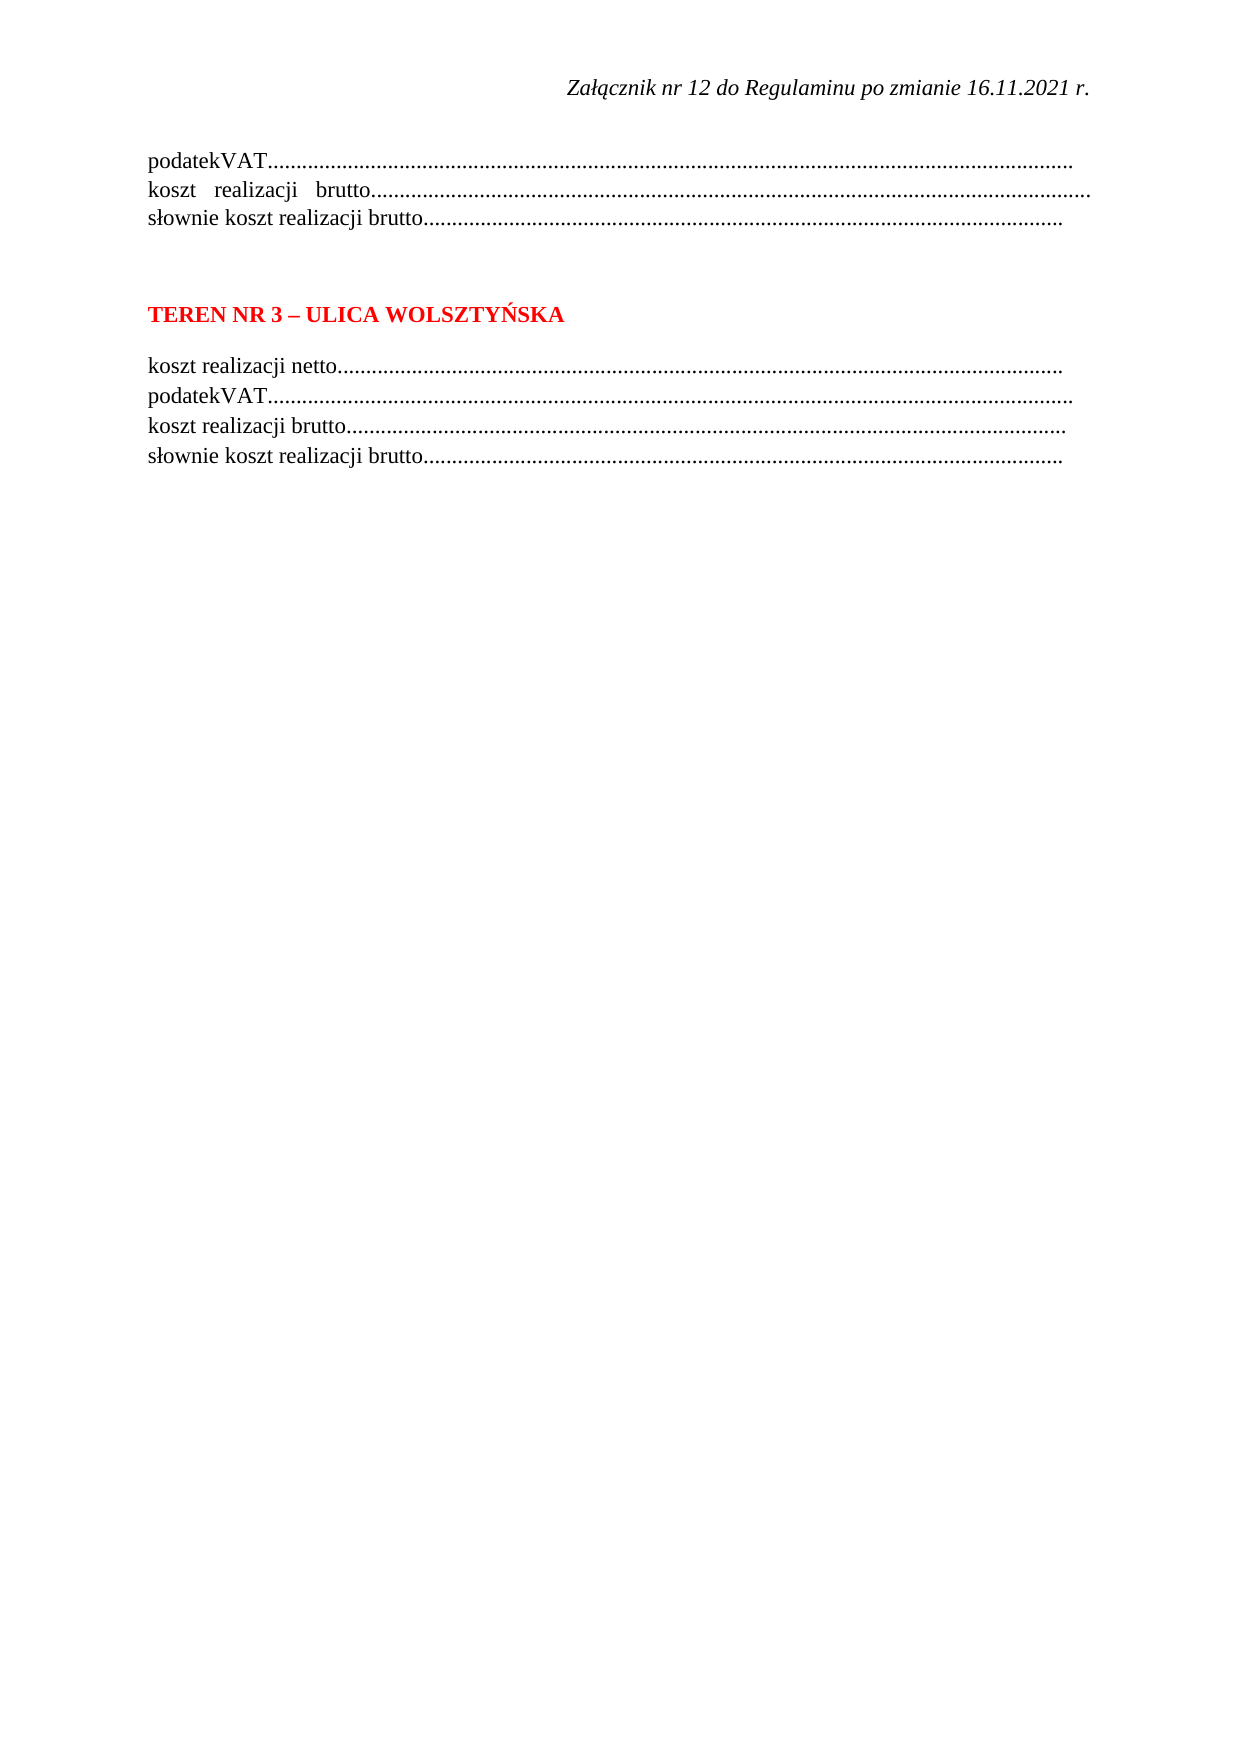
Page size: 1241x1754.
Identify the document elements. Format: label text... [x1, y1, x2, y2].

text TEREN NR 3 – ULICA WOLSZTYŃSKA [148, 301, 1093, 327]
list podatekVAT............................................................................................................................................. [148, 148, 1093, 174]
text koszt realizacji netto............................................................................................................................... [148, 352, 1093, 378]
list koszt realizacji brutto.............................................................................................................................. słownie koszt realizacji brutto................................................................................................................ [148, 176, 1093, 231]
